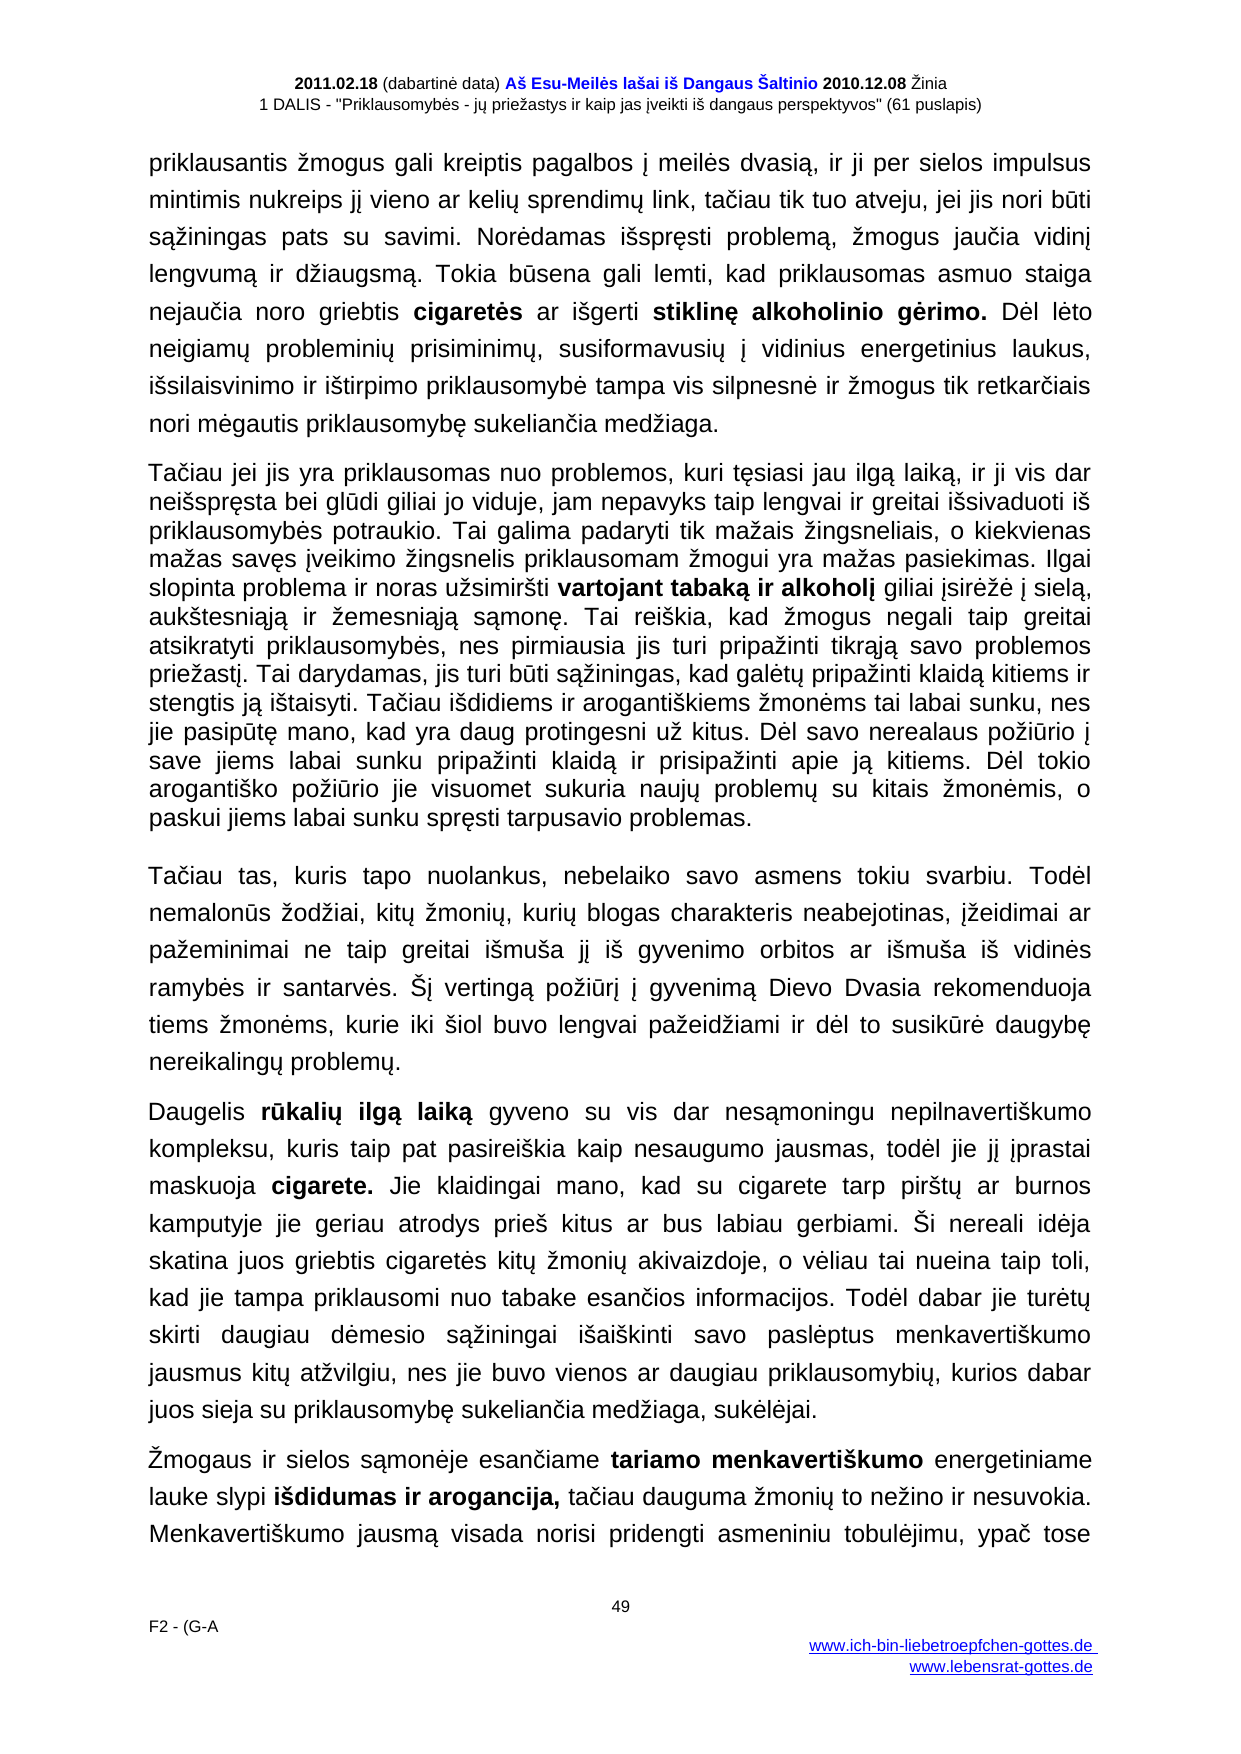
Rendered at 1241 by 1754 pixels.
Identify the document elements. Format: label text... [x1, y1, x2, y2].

text Tačiau tas, kuris tapo nuolankus, nebelaiko savo asmens tokiu svarbiu. Todėl nemalonūs žodžiai, kitų žmonių, kurių blogas charakteris neabejotinas, įžeidimai ar pažeminimai ne taip greitai išmuša jį iš gyvenimo orbitos ar išmuša iš vidinės ramybės ir santarvės. Šį vertingą požiūrį į gyvenimą Dievo Dvasia rekomenduoja tiems žmonėms, kurie iki šiol buvo lengvai pažeidžiami ir dėl to susikūrė daugybę nereikalingų problemų. [148, 861, 1093, 1076]
text Tačiau jei jis yra priklausomas nuo problemos, kuri tęsiasi jau ilgą laiką, ir ji vis dar neišspręsta bei glūdi giliai jo viduje, jam nepavyks taip lengvai ir greitai išsivaduoti iš priklausomybės potraukio. Tai galima padaryti tik mažais žingsneliais, o kiekvienas mažas savęs įveikimo žingsnelis priklausomam žmogui yra mažas pasiekimas. Ilgai slopinta problema ir noras užsimiršti vartojant tabaką ir alkoholį giliai įsirėžė į sielą, aukštesniąją ir žemesniąją sąmonę. Tai reiškia, kad žmogus negali taip greitai atsikratyti priklausomybės, nes pirmiausia jis turi pripažinti tikrąją savo problemos priežastį. Tai darydamas, jis turi būti sąžiningas, kad galėtų pripažinti klaidą kitiems ir stengtis ją ištaisyti. Tačiau išdidiems ir arogantiškiems žmonėms tai labai sunku, nes jie pasipūtę mano, kad yra daug protingesni už kitus. Dėl savo nerealaus požiūrio į save jiems labai sunku pripažinti klaidą ir prisipažinti apie ją kitiems. Dėl tokio arogantiško požiūrio jie visuomet sukuria naujų problemų su kitais žmonėmis, o paskui jiems labai sunku spręsti tarpusavio problemas. [148, 458, 1093, 832]
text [148, 1445, 1093, 1548]
text Daugelis rūkalių ilgą laiką gyveno su vis dar nesąmoningu nepilnavertiškumo kompleksu, kuris taip pat pasireiškia kaip nesaugumo jausmas, todėl jie jį įprastai maskuoja cigarete. Jie klaidingai mano, kad su cigarete tarp pirštų ar burnos kamputyje jie geriau atrodys prieš kitus ar bus labiau gerbiami. Ši nereali idėja skatina juos griebtis cigaretės kitų žmonių akivaizdoje, o vėliau tai nueina taip toli, kad jie tampa priklausomi nuo tabake esančios informacijos. Todėl dabar jie turėtų skirti daugiau dėmesio sąžiningai išaiškinti savo paslėptus menkavertiškumo jausmus kitų atžvilgiu, nes jie buvo vienos ar daugiau priklausomybių, kurios dabar juos sieja su priklausomybę sukeliančia medžiaga, sukėlėjai. [148, 1097, 1093, 1424]
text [148, 148, 1093, 437]
